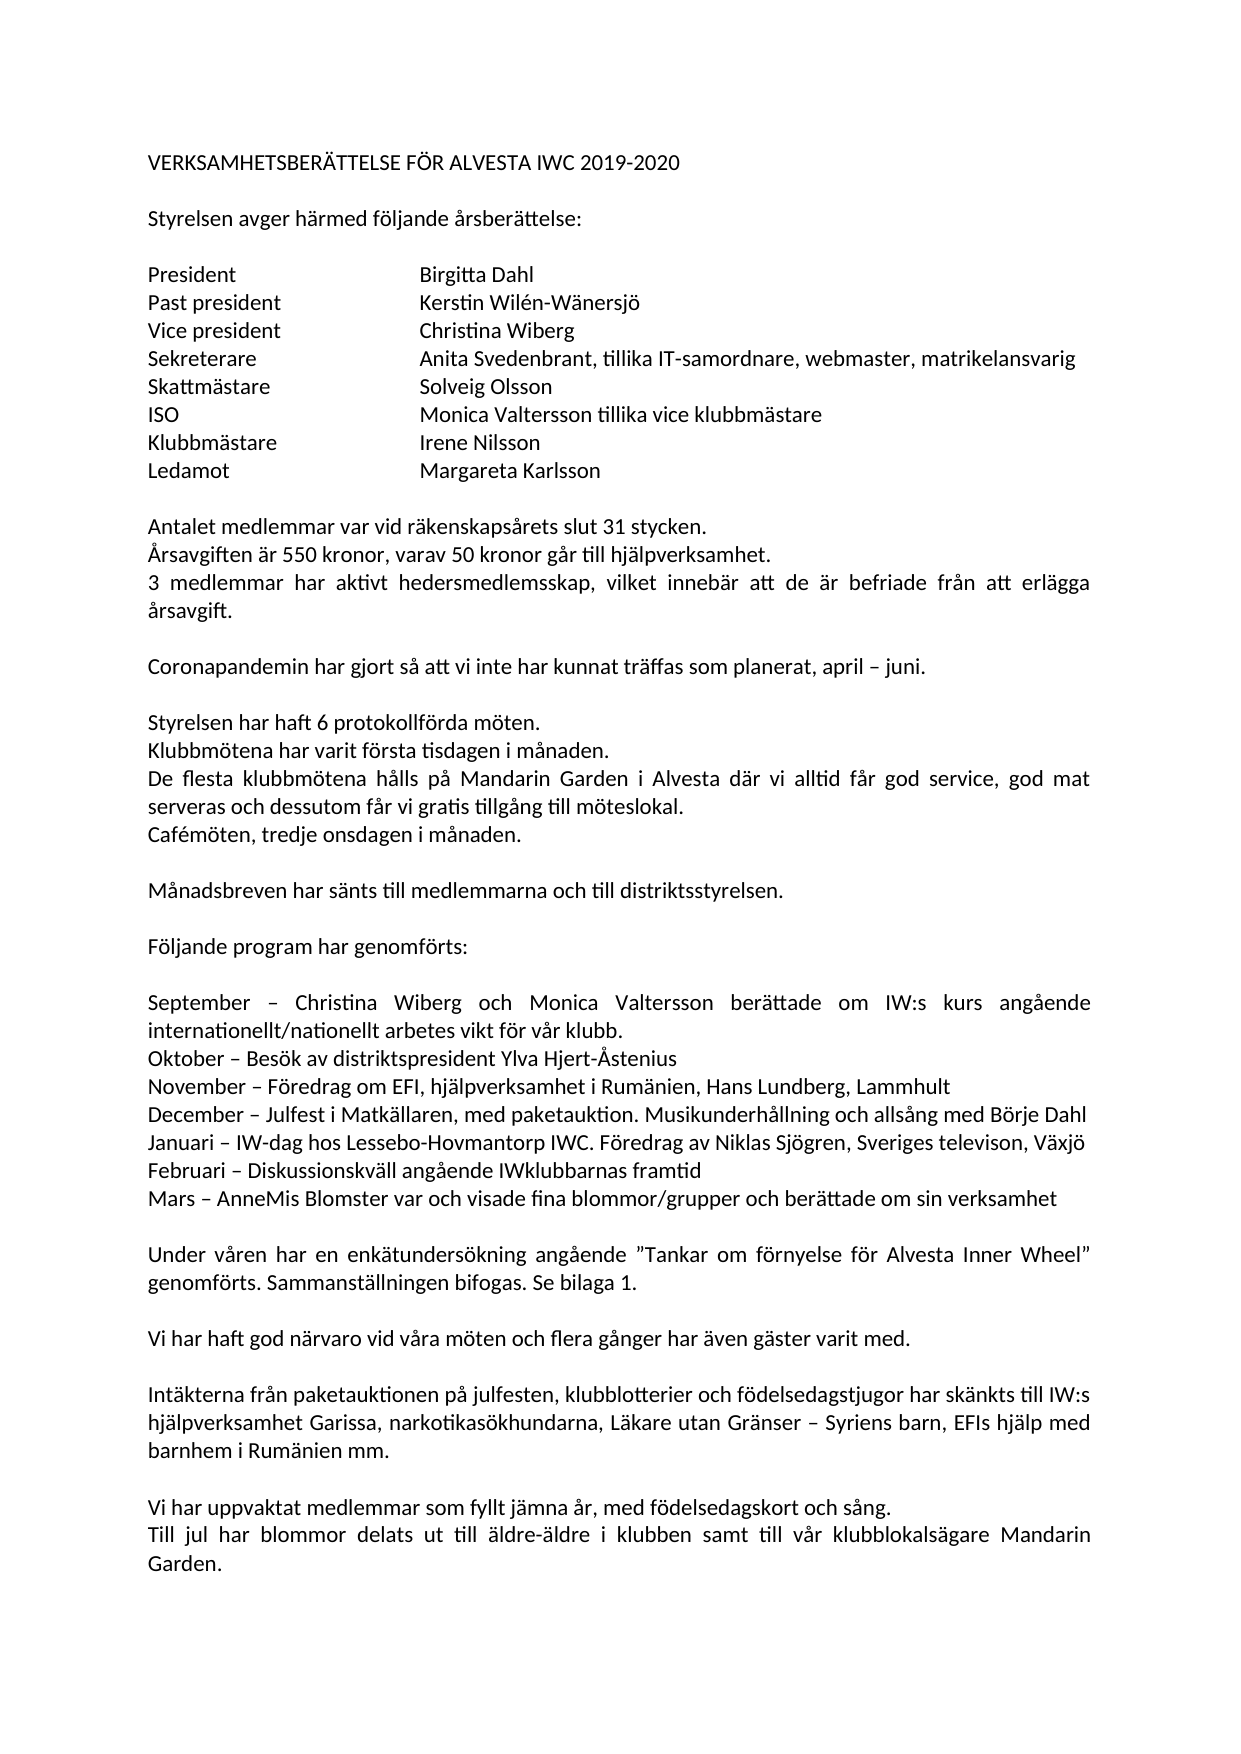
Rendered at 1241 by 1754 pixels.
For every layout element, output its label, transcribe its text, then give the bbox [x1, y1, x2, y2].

text November – Föredrag om EFI, hjälpverksamhet i Rumänien, Hans Lundberg, Lammhult [148, 1072, 1093, 1100]
text Under våren har en enkätundersökning angående ”Tankar om förnyelse för Alvesta Inner Wheel” genomförts. Sammanställningen bifogas. Se bilaga 1. [148, 1240, 1093, 1296]
text Årsavgiften är 550 kronor, varav 50 kronor går till hjälpverksamhet. [148, 540, 1093, 568]
text ISO Monica Valtersson tillika vice klubbmästare [148, 400, 1093, 428]
text Skattmästare Solveig Olsson [148, 372, 1093, 400]
text December – Julfest i Matkällaren, med paketauktion. Musikunderhållning och allsång med Börje Dahl [148, 1100, 1093, 1128]
text Vice president Christina Wiberg [148, 316, 1093, 344]
text Past president Kerstin Wilén-Wänersjö [148, 288, 1093, 316]
text VERKSAMHETSBERÄTTELSE FÖR ALVESTA IWC 2019-2020 [148, 148, 1093, 176]
text Januari – IW-dag hos Lessebo-Hovmantorp IWC. Föredrag av Niklas Sjögren, Sveriges televison, Växjö [148, 1128, 1093, 1156]
text Mars – AnneMis Blomster var och visade fina blommor/grupper och berättade om sin verksamhet [148, 1184, 1093, 1212]
text Klubbmästare Irene Nilsson [148, 428, 1093, 456]
text Klubbmötena har varit första tisdagen i månaden. [148, 736, 1093, 764]
text Följande program har genomförts: [148, 932, 1093, 960]
text Coronapandemin har gjort så att vi inte har kunnat träffas som planerat, april – juni. [148, 652, 1093, 680]
text Februari – Diskussionskväll angående IWklubbarnas framtid [148, 1156, 1093, 1184]
text Månadsbreven har sänts till medlemmarna och till distriktsstyrelsen. [148, 876, 1093, 904]
text September – Christina Wiberg och Monica Valtersson berättade om IW:s kurs angående internationellt/nationellt arbetes vikt för vår klubb. [148, 988, 1093, 1044]
text Styrelsen avger härmed följande årsberättelse: [148, 204, 1093, 232]
text De flesta klubbmötena hålls på Mandarin Garden i Alvesta där vi alltid får god service, god mat serveras och dessutom får vi gratis tillgång till möteslokal. [148, 764, 1093, 820]
text Till jul har blommor delats ut till äldre-äldre i klubben samt till vår klubblokalsägare Mandarin Garden. [148, 1521, 1093, 1577]
text Oktober – Besök av distriktspresident Ylva Hjert-Åstenius [148, 1044, 1093, 1072]
text Antalet medlemmar var vid räkenskapsårets slut 31 stycken. [148, 512, 1093, 540]
text Intäkterna från paketauktionen på julfesten, klubblotterier och födelsedagstjugor har skänkts till IW:s hjälpverksamhet Garissa, narkotikasökhundarna, Läkare utan Gränser – Syriens barn, EFIs hjälp med barnhem i Rumänien mm. [148, 1381, 1093, 1464]
text Vi har haft god närvaro vid våra möten och flera gånger har även gäster varit med. [148, 1324, 1093, 1352]
text Vi har uppvaktat medlemmar som fyllt jämna år, med födelsedagskort och sång. [148, 1493, 1093, 1521]
text Ledamot Margareta Karlsson [148, 456, 1093, 484]
text 3 medlemmar har aktivt hedersmedlemsskap, vilket innebär att de är befriade från att erlägga årsavgift. [148, 568, 1093, 624]
text Styrelsen har haft 6 protokollförda möten. [148, 708, 1093, 736]
text Cafémöten, tredje onsdagen i månaden. [148, 820, 1093, 848]
text President Birgitta Dahl [148, 260, 1093, 288]
text Sekreterare Anita Svedenbrant, tillika IT-samordnare, webmaster, matrikelansvarig [148, 344, 1093, 372]
